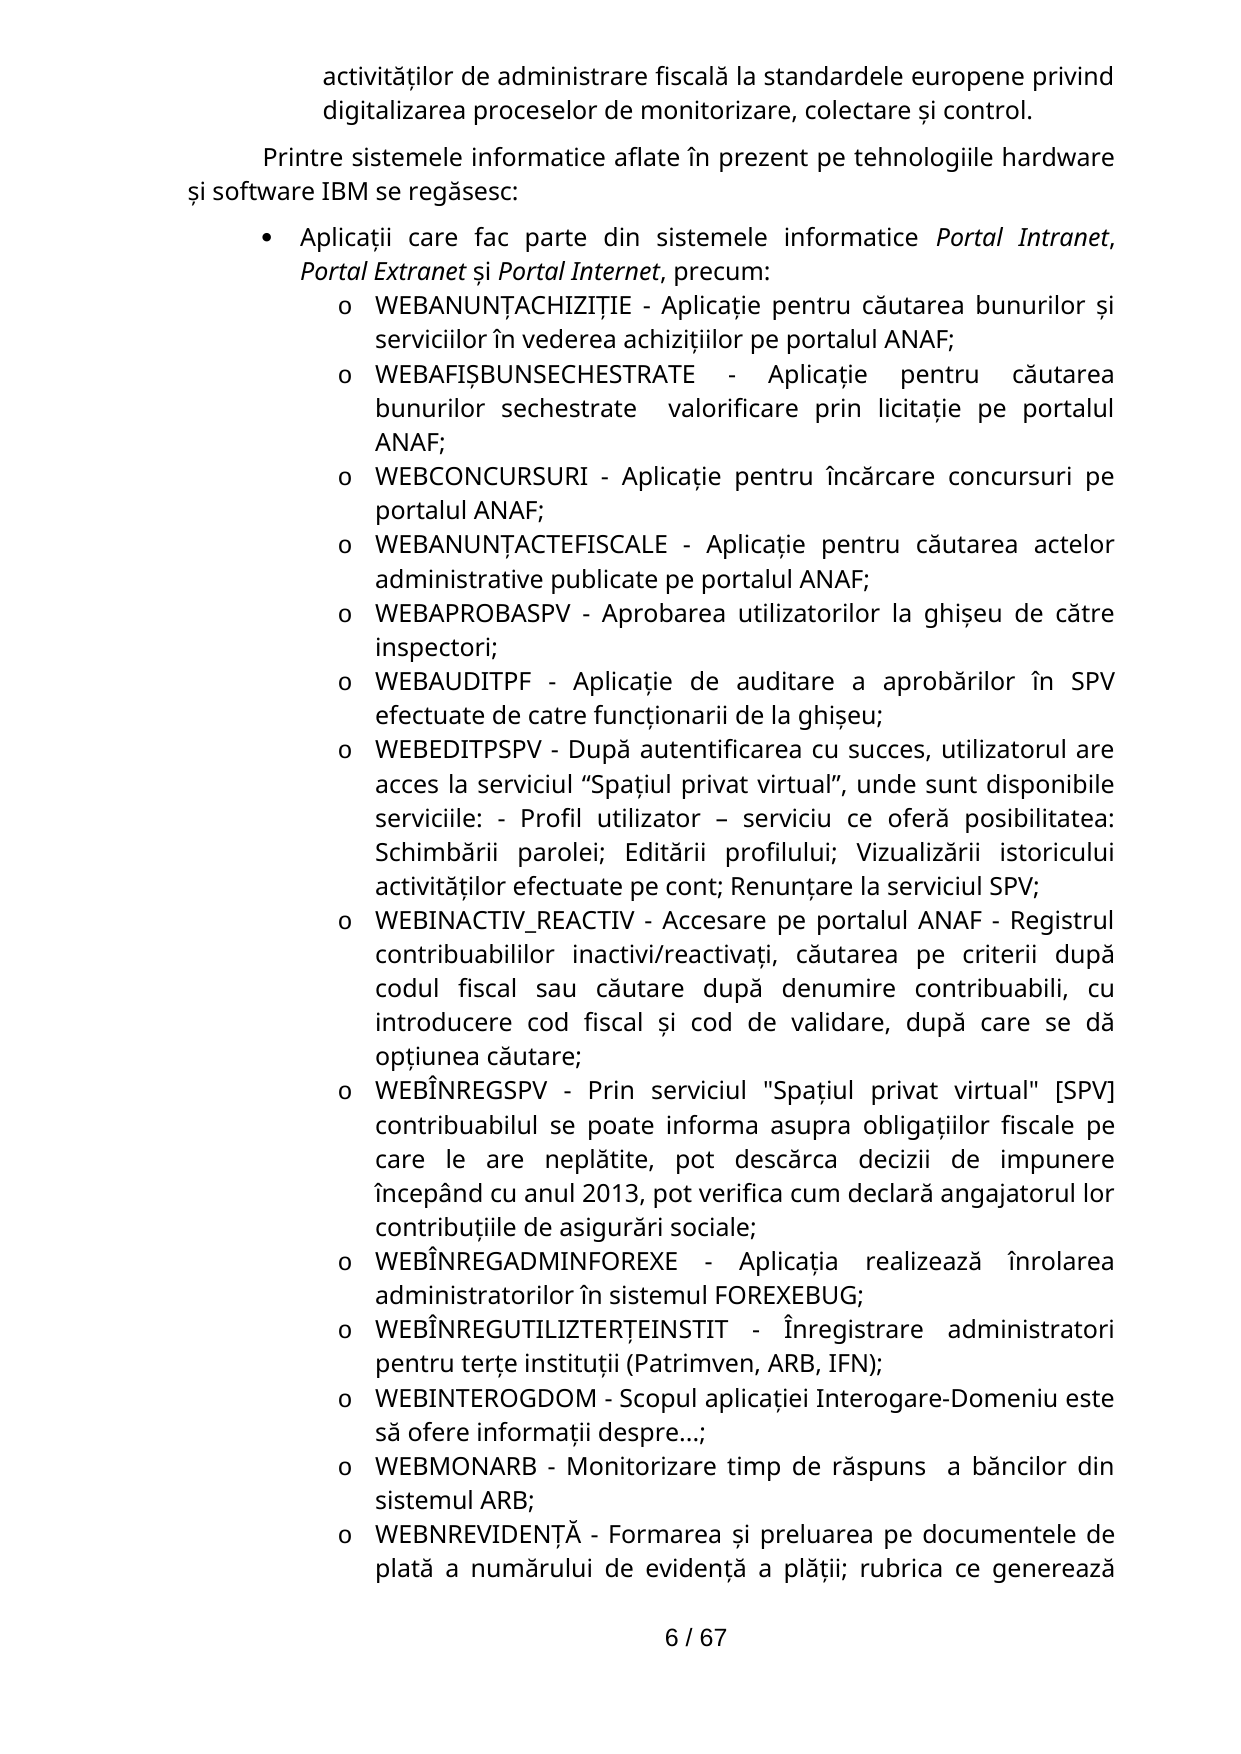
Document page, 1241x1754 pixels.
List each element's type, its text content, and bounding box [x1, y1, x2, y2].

list WEBINACTIV_REACTIV - Accesare pe portalul ANAF - Registrul contribuabililor inactivi/reactivați, căutarea pe criterii după codul fiscal sau căutare după denumire contribuabili, cu introducere cod fiscal și cod de validare, după care se dă opțiunea căutare; [337, 902, 1116, 1073]
list Aplicații care fac parte din sistemele informatice Portal Intranet, Portal Extranet și Portal Internet, precum: [262, 220, 1116, 288]
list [337, 1517, 1116, 1585]
list WEBINTEROGDOM - Scopul aplicației Interogare-Domeniu este să ofere informații despre...; [337, 1380, 1116, 1448]
list WEBANUNȚACHIZIȚIE - Aplicație pentru căutarea bunurilor și serviciilor în vederea achizițiilor pe portalul ANAF; [337, 288, 1116, 356]
list WEBMONARB - Monitorizare timp de răspuns a băncilor din sistemul ARB; [337, 1448, 1116, 1517]
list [285, 58, 1116, 127]
list WEBANUNȚACTEFISCALE - Aplicație pentru căutarea actelor administrative publicate pe portalul ANAF; [337, 527, 1116, 595]
list WEBÎNREGADMINFOREXE - Aplicația realizează înrolarea administratorilor în sistemul FOREXEBUG; [337, 1243, 1116, 1312]
list WEBEDITPSPV - După autentificarea cu succes, utilizatorul are acces la serviciul “Spaţiul privat virtual”, unde sunt disponibile serviciile: - Profil utilizator – serviciu ce oferă posibilitatea: Schimbării parolei; Editării profilului; Vizualizării istoricului activităţilor efectuate pe cont; Renunțare la serviciul SPV; [337, 732, 1116, 902]
list WEBAFIȘBUNSECHESTRATE - Aplicație pentru căutarea bunurilor sechestrate valorificare prin licitație pe portalul ANAF; [337, 356, 1116, 459]
list WEBÎNREGSPV - Prin serviciul "Spaţiul privat virtual" [SPV] contribuabilul se poate informa asupra obligaţiilor fiscale pe care le are neplătite, pot descărca decizii de impunere începând cu anul 2013, pot verifica cum declară angajatorul lor contribuţiile de asigurări sociale; [337, 1073, 1116, 1243]
list WEBCONCURSURI - Aplicație pentru încărcare concursuri pe portalul ANAF; [337, 459, 1116, 527]
text Printre sistemele informatice aflate în prezent pe tehnologiile hardware și software IBM se regăsesc: [187, 139, 1116, 207]
list WEBÎNREGUTILIZTERȚEINSTIT - Înregistrare administratori pentru terțe instituții (Patrimven, ARB, IFN); [337, 1312, 1116, 1380]
list WEBAPROBASPV - Aprobarea utilizatorilor la ghișeu de către inspectori; [337, 595, 1116, 664]
list WEBAUDITPF - Aplicație de auditare a aprobărilor în SPV efectuate de catre funcționarii de la ghișeu; [337, 664, 1116, 732]
